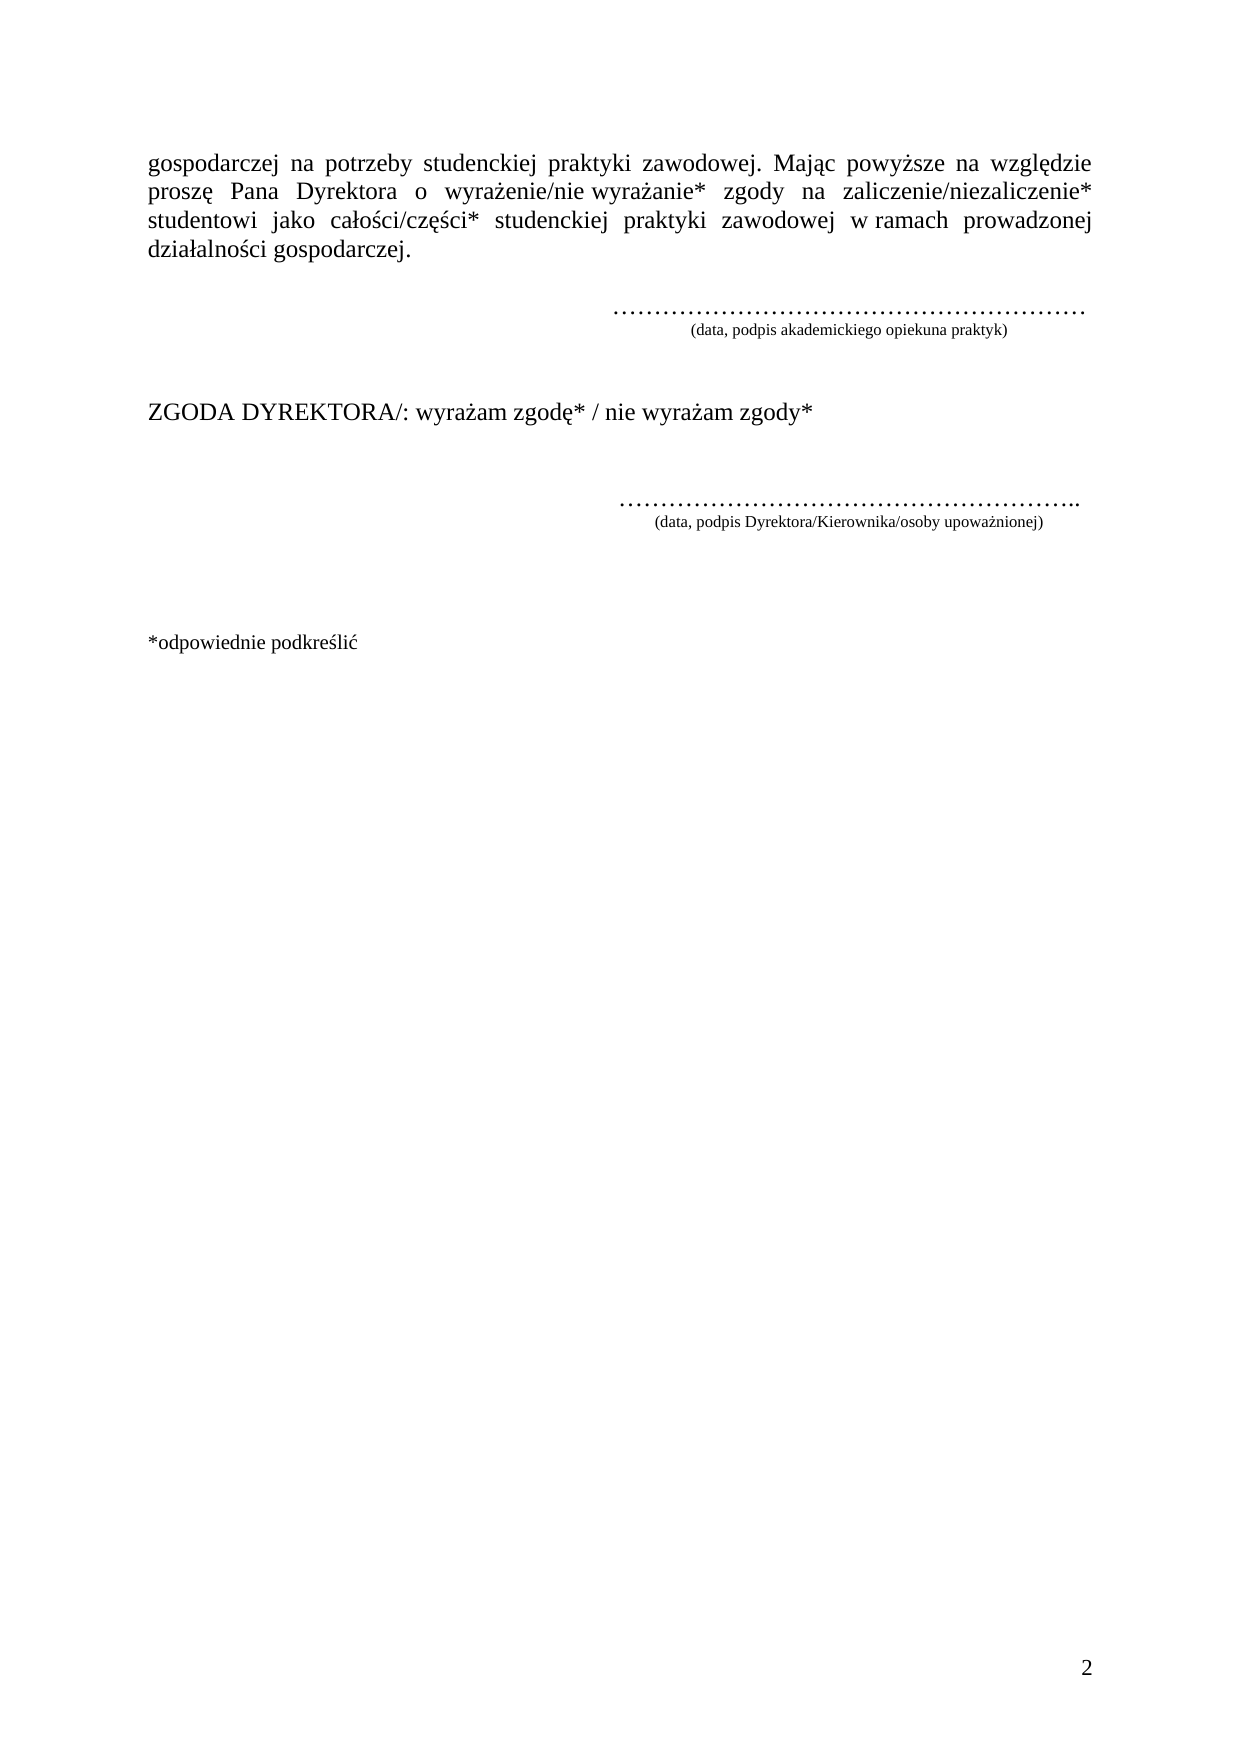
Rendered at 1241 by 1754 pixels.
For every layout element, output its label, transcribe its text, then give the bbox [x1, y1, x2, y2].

text *odpowiednie podkreślić [148, 630, 1092, 654]
text ……………………………………………….. [606, 483, 1092, 512]
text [148, 148, 1092, 263]
text ………………………………………………… [606, 291, 1092, 320]
text ZGODA DYREKTORA/: wyrażam zgodę* / nie wyrażam zgody* [148, 397, 1092, 426]
text (data, podpis Dyrektora/Kierownika/osoby upoważnionej) [606, 512, 1092, 531]
text (data, podpis akademickiego opiekuna praktyk) [606, 320, 1092, 339]
